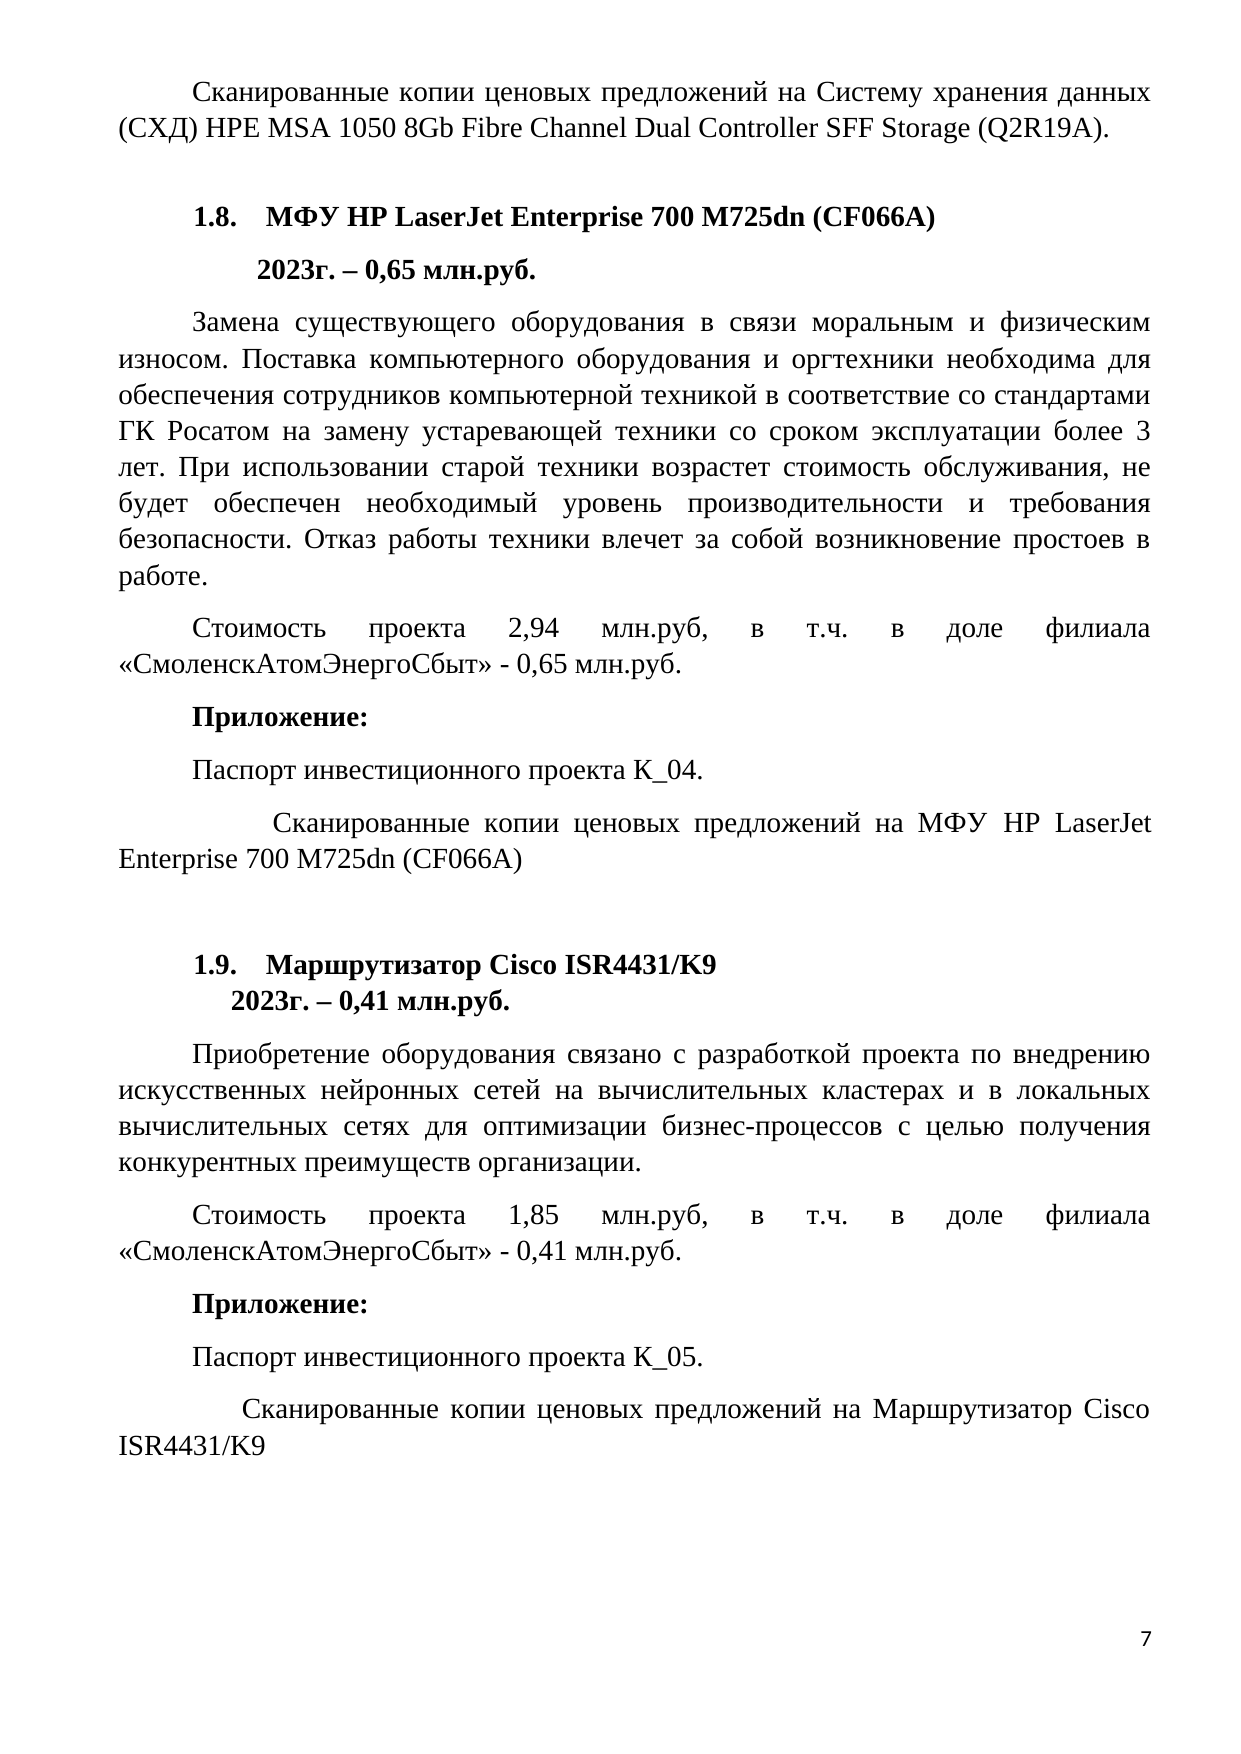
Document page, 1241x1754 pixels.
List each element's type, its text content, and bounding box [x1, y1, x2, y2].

text Сканированные копии ценовых предложений на Систему хранения данных (СХД) HPE MSA 1050 8Gb Fibre Channel Dual Controller SFF Storage (Q2R19A). [118, 74, 1152, 143]
text Приобретение оборудования связано с разработкой проекта по внедрению искусственных нейронных сетей на вычислительных кластерах и в локальных вычислительных сетях для оптимизации бизнес-процессов с целью получения конкурентных преимуществ организации. [118, 1036, 1152, 1178]
text Паспорт инвестиционного проекта К_05. [118, 1339, 1152, 1372]
list Маршрутизатор Cisco ISR4431/K9 [193, 947, 1152, 980]
text Стоимость проекта 1,85 млн.руб, в т.ч. в доле филиала «СмоленскАтомЭнергоСбыт» - 0,41 млн.руб. [118, 1197, 1152, 1267]
text Стоимость проекта 2,94 млн.руб, в т.ч. в доле филиала «СмоленскАтомЭнергоСбыт» - 0,65 млн.руб. [118, 610, 1152, 680]
text Паспорт инвестиционного проекта К_04. [118, 752, 1152, 786]
text Сканированные копии ценовых предложений на Маршрутизатор Cisco ISR4431/K9 [118, 1392, 1152, 1461]
text Сканированные копии ценовых предложений на МФУ HP LaserJet Enterprise 700 M725dn (CF066A) [118, 805, 1152, 875]
list МФУ HP LaserJet Enterprise 700 M725dn (CF066A) [193, 199, 1152, 232]
text Приложение: [118, 699, 1152, 733]
list 2023г. – 0,41 млн.руб. [231, 983, 1152, 1016]
text Приложение: [118, 1286, 1152, 1319]
text 2023г. – 0,65 млн.руб. [118, 252, 1152, 285]
text Замена существующего оборудования в связи моральным и физическим износом. Поставка компьютерного оборудования и оргтехники необходима для обеспечения сотрудников компьютерной техникой в соответствие со стандартами ГК Росатом на замену устаревающей техники со сроком эксплуатации более 3 лет. При использовании старой техники возрастет стоимость обслуживания, не будет обеспечен необходимый уровень производительности и требования безопасности. Отказ работы техники влечет за собой возникновение простоев в работе. [118, 304, 1152, 591]
